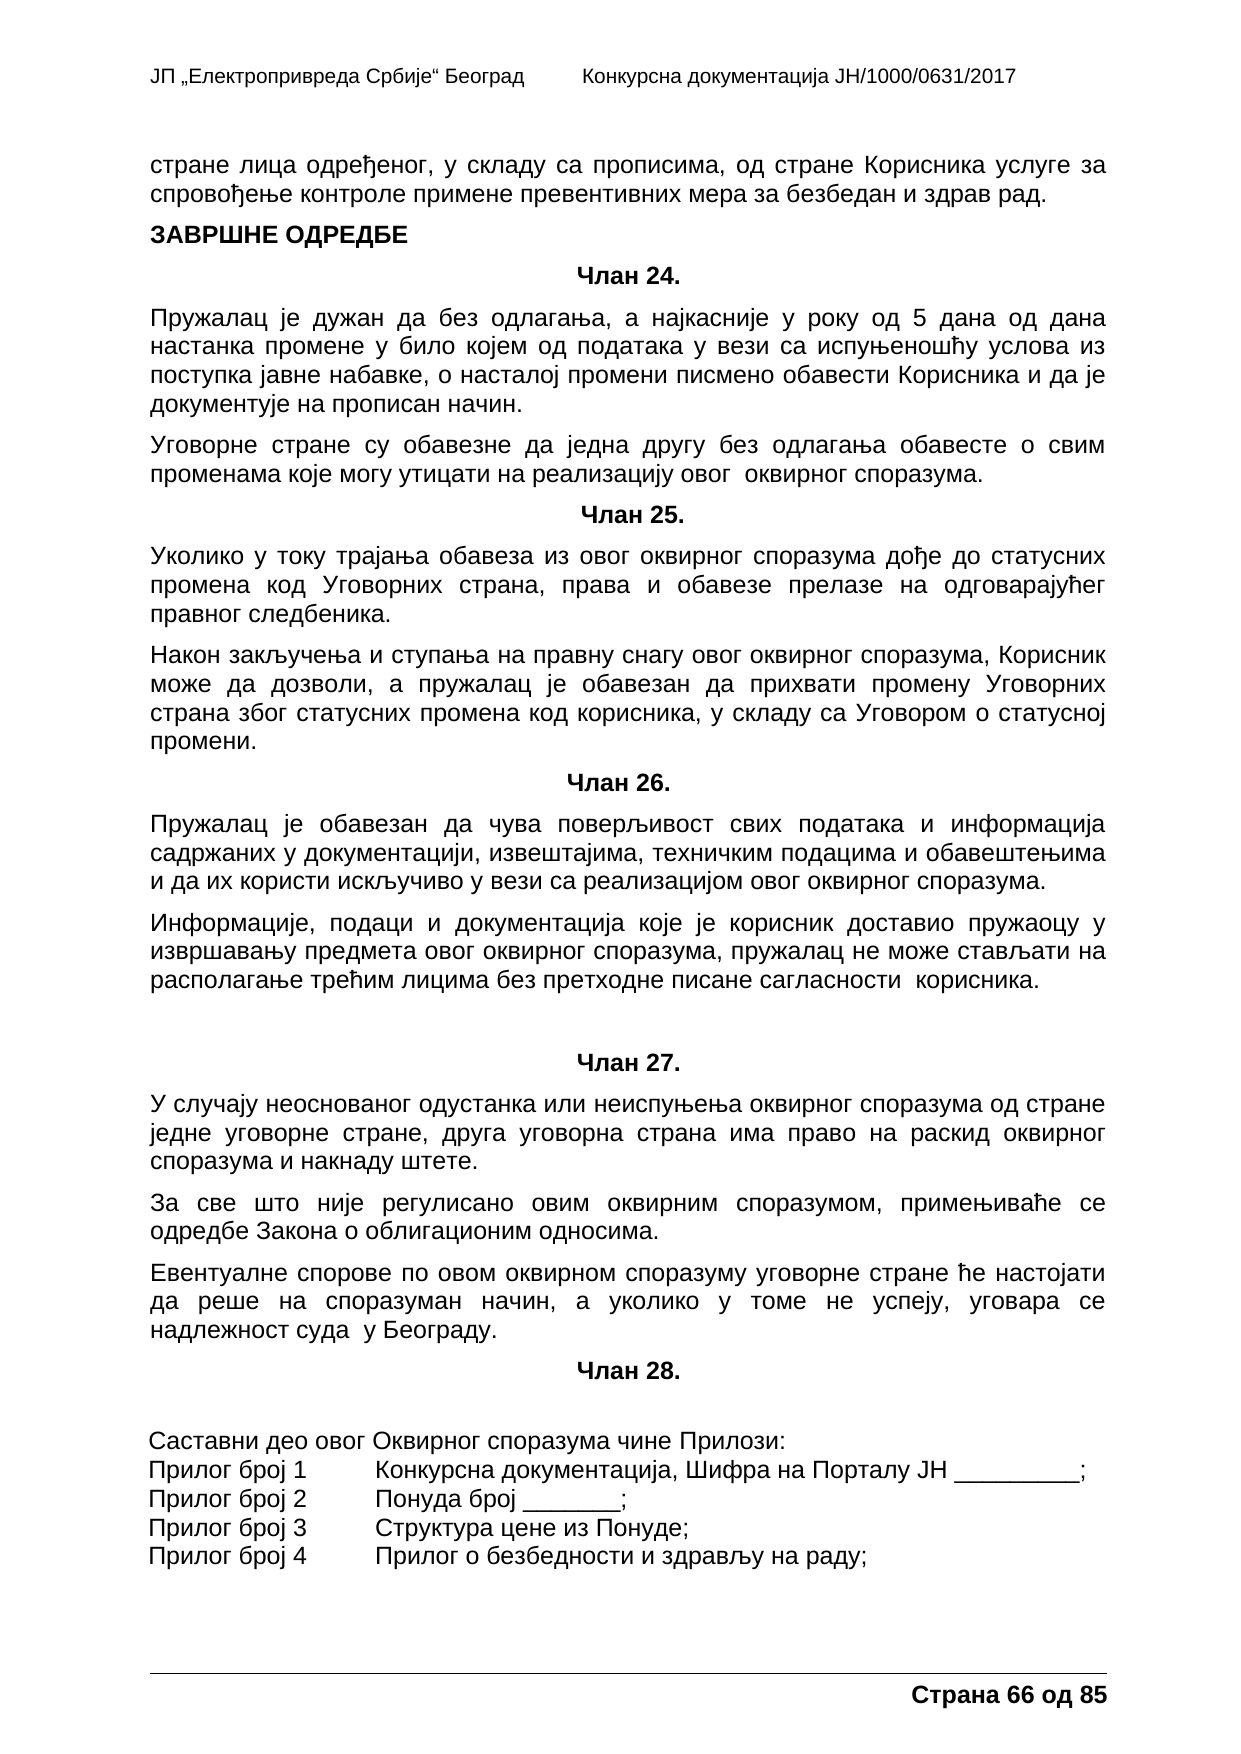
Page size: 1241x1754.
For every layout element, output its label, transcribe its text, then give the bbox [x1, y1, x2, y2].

text Члан 28. [150, 1356, 1107, 1385]
text Члан 24. [150, 261, 1107, 290]
text Евентуалне спорове по овом оквирном споразуму уговорне стране ће настојати да реше на споразуман начин, а уколико у томе не успеју, уговара се надлежност суда у Београду. [150, 1257, 1107, 1344]
text Прилог број 4 Прилог о безбедности и здрављу на раду; [120, 1541, 1141, 1570]
text У случају неоснованог одустанка или неиспуњења оквирног споразума од стране једне уговорне стране, друга уговорна страна има право на раскид оквирног споразума и накнаду штете. [150, 1089, 1107, 1175]
text Пружалац је обавезан да чува поверљивост свих података и информација садржаних у документацији, извештајима, техничким подацима и обавештењима и да их користи искључиво у вези са реализацијом овог оквирног споразума. [150, 809, 1107, 895]
text Члан 25. [150, 500, 1107, 529]
text Саставни део овог Оквирног споразума чине Прилози: [120, 1426, 1156, 1455]
text Прилог број 3 Структура цене из Понуде; [120, 1512, 1141, 1541]
text Уколико у току трајања обавеза из овог оквирног споразума дође до статусних промена код Уговорних страна, права и обавезе прелазе на одговарајућег правног следбеника. [150, 541, 1107, 627]
text Након закључења и ступања на правну снагу овог оквирног споразума, Корисник може да дозволи, а пружалац је обавезан да прихвати промену Уговорних страна због статусних промена код корисника, у складу са Уговором о статусној промени. [150, 640, 1107, 755]
text Пружалац је дужан да без одлагања, а најкасније у року од 5 дана од дана настанка промене у било којем од података у вези са испуњеношћу услова из поступка јавне набавке, о насталој промени писмено обавести Корисника и да је документује на прописан начин. [150, 302, 1107, 417]
text Прилог број 1 Конкурсна документација, Шифра на Порталу ЈН _________; [120, 1455, 1141, 1484]
text Уговорне стране су обавезне да једна другу без одлагања обавесте о свим променама које могу утицати на реализацију овог оквирног споразума. [150, 430, 1107, 487]
text Информације, подаци и документација које је корисник доставио пружаоцу у извршавању предмета овог оквирног споразума, пружалац не може стављати на располагање трећим лицима без претходне писане сагласности корисника. [150, 907, 1107, 994]
text ЗАВРШНЕ ОДРЕДБЕ [150, 220, 1107, 249]
text Члан 27. [150, 1047, 1107, 1076]
text Прилог број 2 Понуда број _______; [120, 1484, 1141, 1512]
text За све што није регулисано овим оквирним споразумом, примењиваће се одредбе Закона о облигационим односима. [150, 1187, 1107, 1245]
text Члан 26. [150, 767, 1107, 796]
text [150, 150, 1107, 207]
